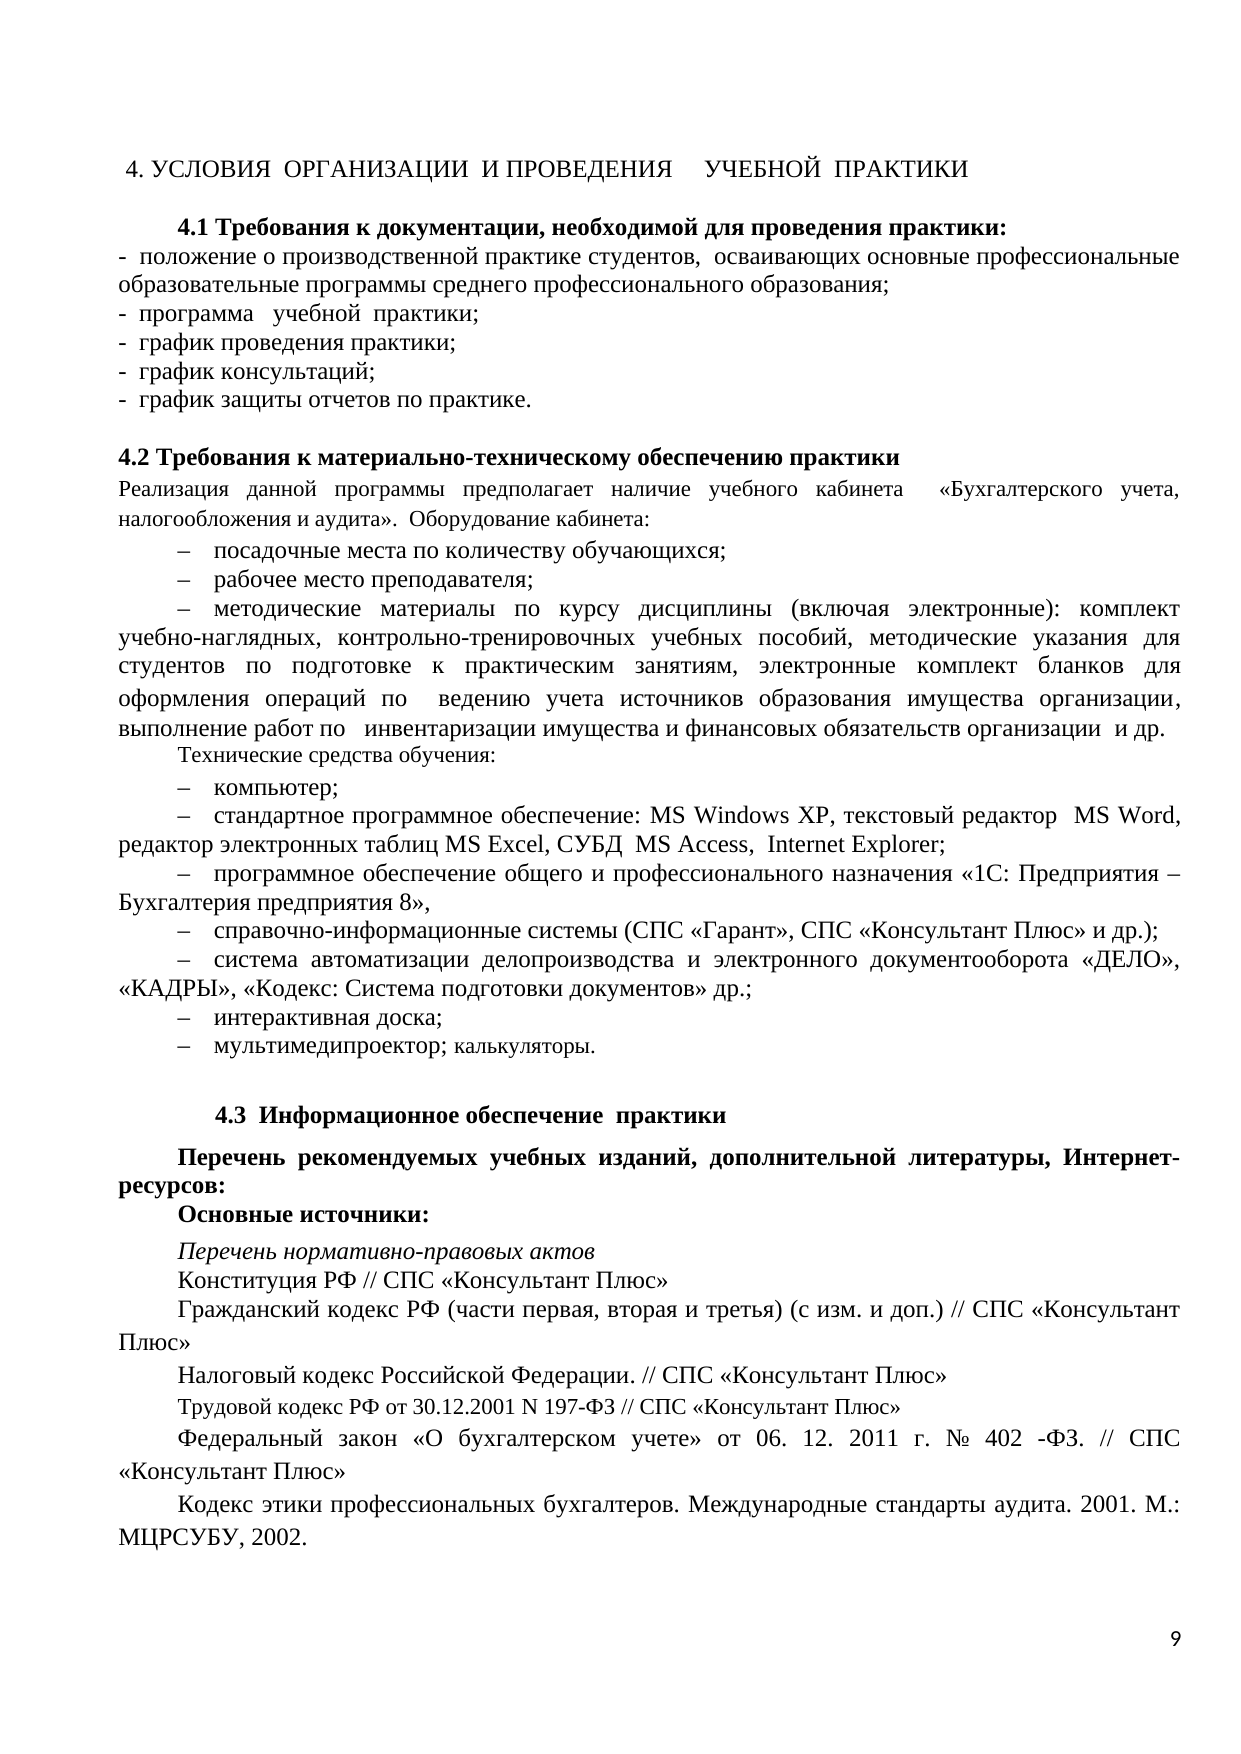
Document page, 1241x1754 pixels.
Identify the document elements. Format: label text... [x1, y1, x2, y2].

list методические материалы по курсу дисциплины (включая электронные): комплект учебно-наглядных, контрольно-тренировочных учебных пособий, методические указания для студентов по подготовке к практическим занятиям, электронные комплект бланков для оформления операций по ведению учета источников образования имущества организации, выполнение работ по инвентаризации имущества и финансовых обязательств организации и др. [118, 593, 1181, 742]
text Налоговый кодекс Российской Федерации. // СПС «Консультант Плюс» [118, 1360, 1181, 1389]
list справочно-информационные системы (СПС «Гарант», СПС «Консультант Плюс» и др.); [118, 916, 1181, 944]
text Перечень нормативно-правовых актов [118, 1236, 1181, 1265]
list компьютер; [118, 772, 1181, 801]
list - график консультаций; [118, 356, 1181, 384]
list - график проведения практики; [118, 327, 1181, 356]
text 4. УСЛОВИЯ ОРГАНИЗАЦИИ И ПРОВЕДЕНИЯ УЧЕБНОЙ ПРАКТИКИ [118, 154, 1181, 183]
list мультимедипроектор; калькуляторы. [118, 1031, 1181, 1059]
text Кодекс этики профессиональных бухгалтеров. Международные стандарты аудита. .: МЦРСУБУ, 2002. [118, 1489, 1181, 1551]
text Конституция РФ // СПС «Консультант Плюс» [118, 1265, 1181, 1294]
list система автоматизации делопроизводства и электронного документооборота «ДЕЛО», «КАДРЫ», «Кодекс: Система подготовки документов» др.; [118, 944, 1181, 1002]
text Технические средства обучения: [118, 742, 1181, 768]
text Федеральный закон «О бухгалтерском учете» от 06. 12. 2011 г. № 402 -ФЗ. // СПС «Консультант Плюс» [118, 1423, 1181, 1485]
list - положение о производственной практике студентов, осваивающих основные профессиональные образовательные программы среднего профессионального образования; [118, 241, 1181, 298]
text Реализация данной программы предполагает наличие учебного кабинета «Бухгалтерского учета, налогообложения и аудита». Оборудование кабинета: [118, 475, 1181, 532]
list программное обеспечение общего и профессионального назначения «1С: Предприятия – Бухгалтерия предприятия 8», [118, 858, 1181, 916]
text 4.3 Информационное обеспечение практики [118, 1101, 1181, 1129]
list интерактивная доска; [118, 1002, 1181, 1031]
text Трудовой кодекс РФ от 30.12.2001 N 197-ФЗ // СПС «Консультант Плюс» [118, 1393, 1181, 1419]
list - график защиты отчетов по практике. [118, 384, 1181, 413]
text Гражданский кодекс РФ (части первая, вторая и третья) (с изм. и доп.) // СПС «Консультант Плюс» [118, 1294, 1181, 1356]
list 4.1 Требования к документации, необходимой для проведения практики: [177, 212, 1181, 241]
text Перечень рекомендуемых учебных изданий, дополнительной литературы, Интернет-ресурсов: [118, 1142, 1181, 1199]
list - программа учебной практики; [118, 298, 1181, 327]
text Основные источники: [118, 1199, 1181, 1228]
text 4.2 Требования к материально-техническому обеспечению практики [118, 442, 1181, 471]
list посадочные места по количеству обучающихся; [118, 536, 1181, 564]
list стандартное программное обеспечение: MS Windows XP, текстовый редактор MS Word, редактор электронных таблиц МS Excel, СУБД MS Access, Internet Explorer; [118, 801, 1181, 858]
list рабочее место преподавателя; [118, 564, 1181, 593]
